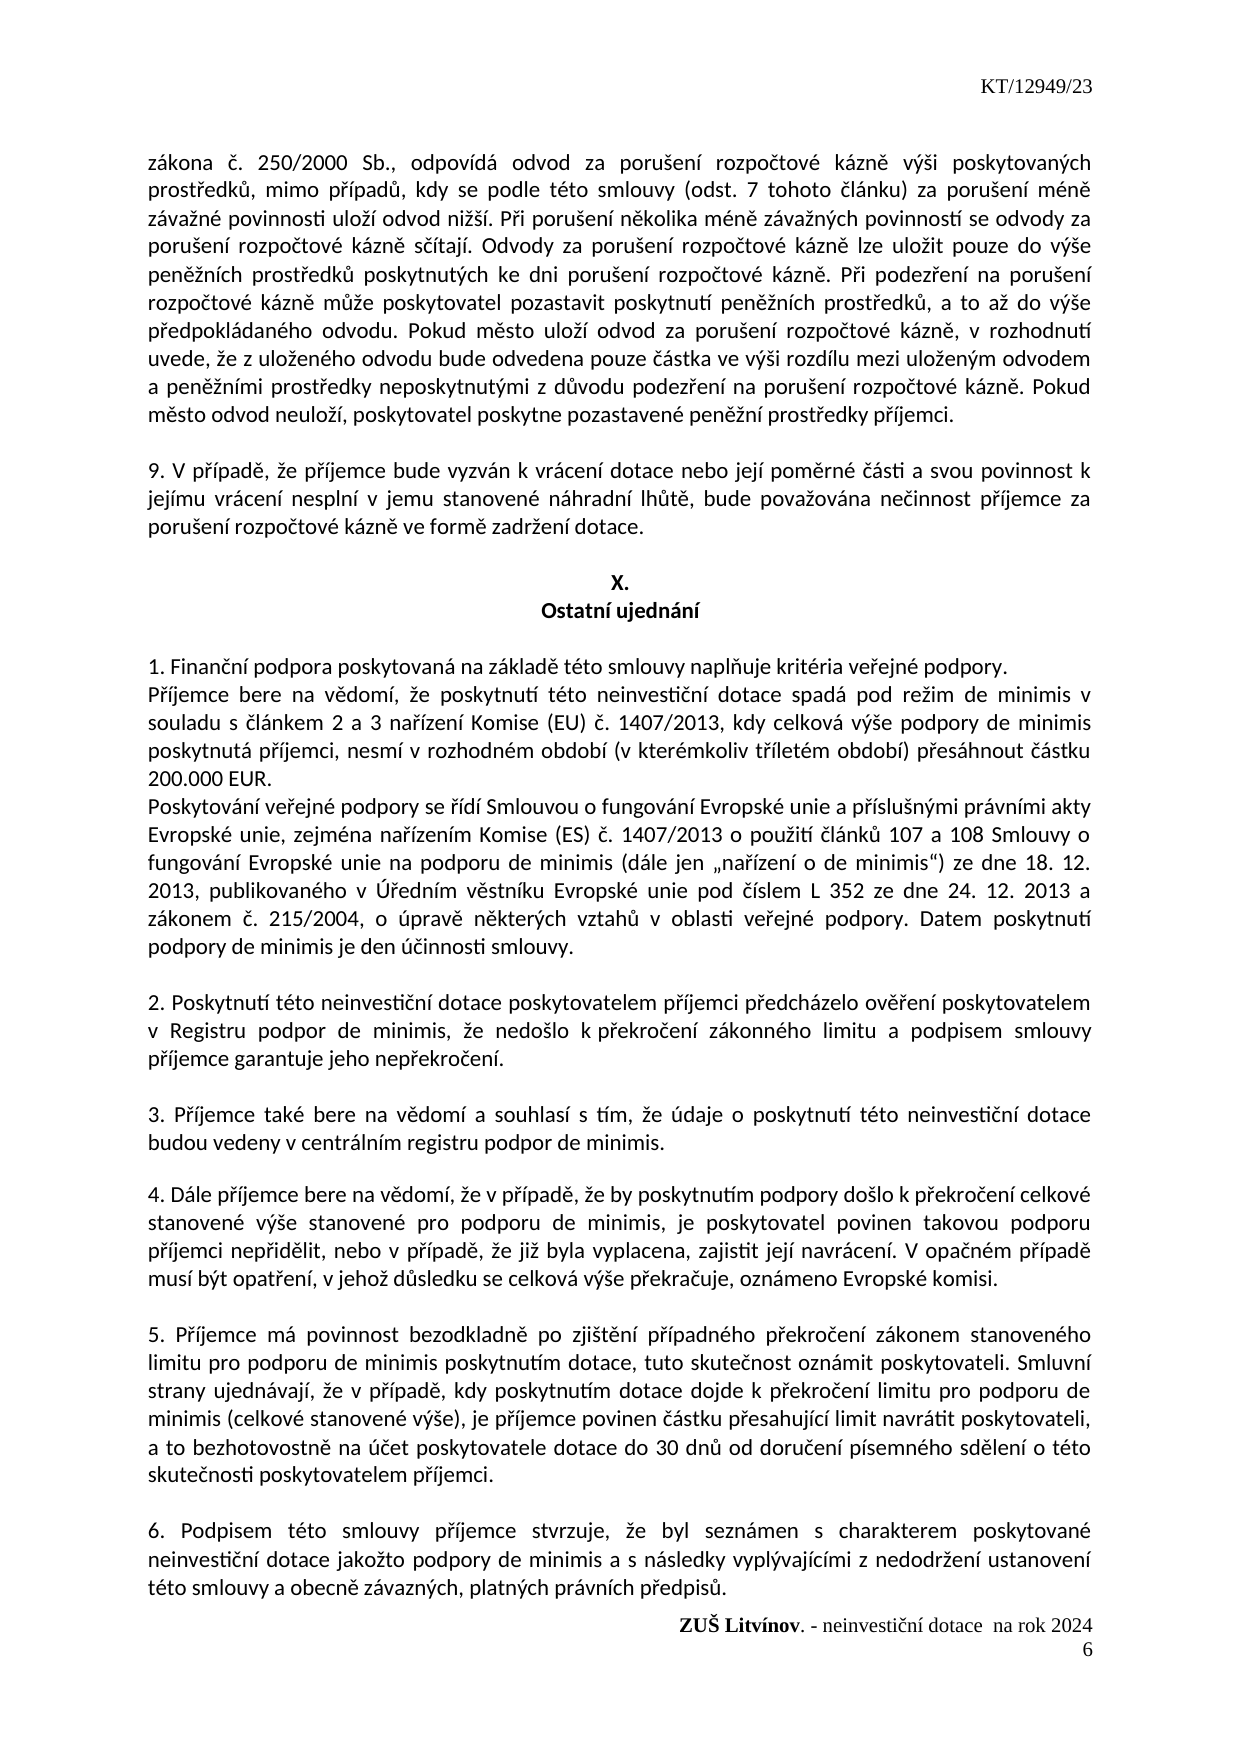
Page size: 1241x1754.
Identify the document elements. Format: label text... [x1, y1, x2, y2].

text 4. Dále příjemce bere na vědomí, že v případě, že by poskytnutím podpory došlo k překročení celkové stanovené výše stanovené pro podporu de minimis, je poskytovatel povinen takovou podporu příjemci nepřidělit, nebo v případě, že již byla vyplacena, zajistit její navrácení. V opačném případě musí být opatření, v jehož důsledku se celková výše překračuje, oznámeno Evropské komisi. [148, 1180, 1093, 1292]
text Příjemce bere na vědomí, že poskytnutí této neinvestiční dotace spadá pod režim de minimis v souladu s článkem 2 a 3 nařízení Komise (EU) č. 1407/2013, kdy celková výše podpory de minimis poskytnutá příjemci, nesmí v rozhodném období (v kterémkoliv tříletém období) přesáhnout částku 200.000 EUR. [148, 680, 1093, 792]
text Ostatní ujednání [148, 596, 1093, 624]
text Poskytování veřejné podpory se řídí Smlouvou o fungování Evropské unie a příslušnými právními akty Evropské unie, zejména nařízením Komise (ES) č. 1407/2013 o použití článků 107 a 108 Smlouvy o fungování Evropské unie na podporu de minimis (dále jen „nařízení o de minimis“) ze dne 18. 12. 2013, publikovaného v Úředním věstníku Evropské unie pod číslem L 352 ze dne 24. 12. 2013 a zákonem č. 215/2004, o úpravě některých vztahů v oblasti veřejné podpory. Datem poskytnutí podpory de minimis je den účinnosti smlouvy. [148, 792, 1093, 960]
text X. [148, 568, 1093, 596]
text 2. Poskytnutí této neinvestiční dotace poskytovatelem příjemci předcházelo ověření poskytovatelem v Registru podpor de minimis, že nedošlo k překročení zákonného limitu a podpisem smlouvy příjemce garantuje jeho nepřekročení. [148, 988, 1093, 1072]
text 6. Podpisem této smlouvy příjemce stvrzuje, že byl seznámen s charakterem poskytované neinvestiční dotace jakožto podpory de minimis a s následky vyplývajícími z nedodržení ustanovení této smlouvy a obecně závazných, platných právních předpisů. [148, 1517, 1093, 1601]
text 3. Příjemce také bere na vědomí a souhlasí s tím, že údaje o poskytnutí této neinvestiční dotace budou vedeny v centrálním registru podpor de minimis. [148, 1100, 1093, 1156]
text 5. Příjemce má povinnost bezodkladně po zjištění případného překročení zákonem stanoveného limitu pro podporu de minimis poskytnutím dotace, tuto skutečnost oznámit poskytovateli. Smluvní strany ujednávají, že v případě, kdy poskytnutím dotace dojde k překročení limitu pro podporu de minimis (celkové stanovené výše), je příjemce povinen částku přesahující limit navrátit poskytovateli, a to bezhotovostně na účet poskytovatele dotace do 30 dnů od doručení písemného sdělení o této skutečnosti poskytovatelem příjemci. [148, 1321, 1093, 1489]
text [148, 148, 1093, 428]
text 1. Finanční podpora poskytovaná na základě této smlouvy naplňuje kritéria veřejné podpory. [148, 652, 1093, 680]
text 9. V případě, že příjemce bude vyzván k vrácení dotace nebo její poměrné části a svou povinnost k jejímu vrácení nesplní v jemu stanovené náhradní lhůtě, bude považována nečinnost příjemce za porušení rozpočtové kázně ve formě zadržení dotace. [148, 456, 1093, 540]
